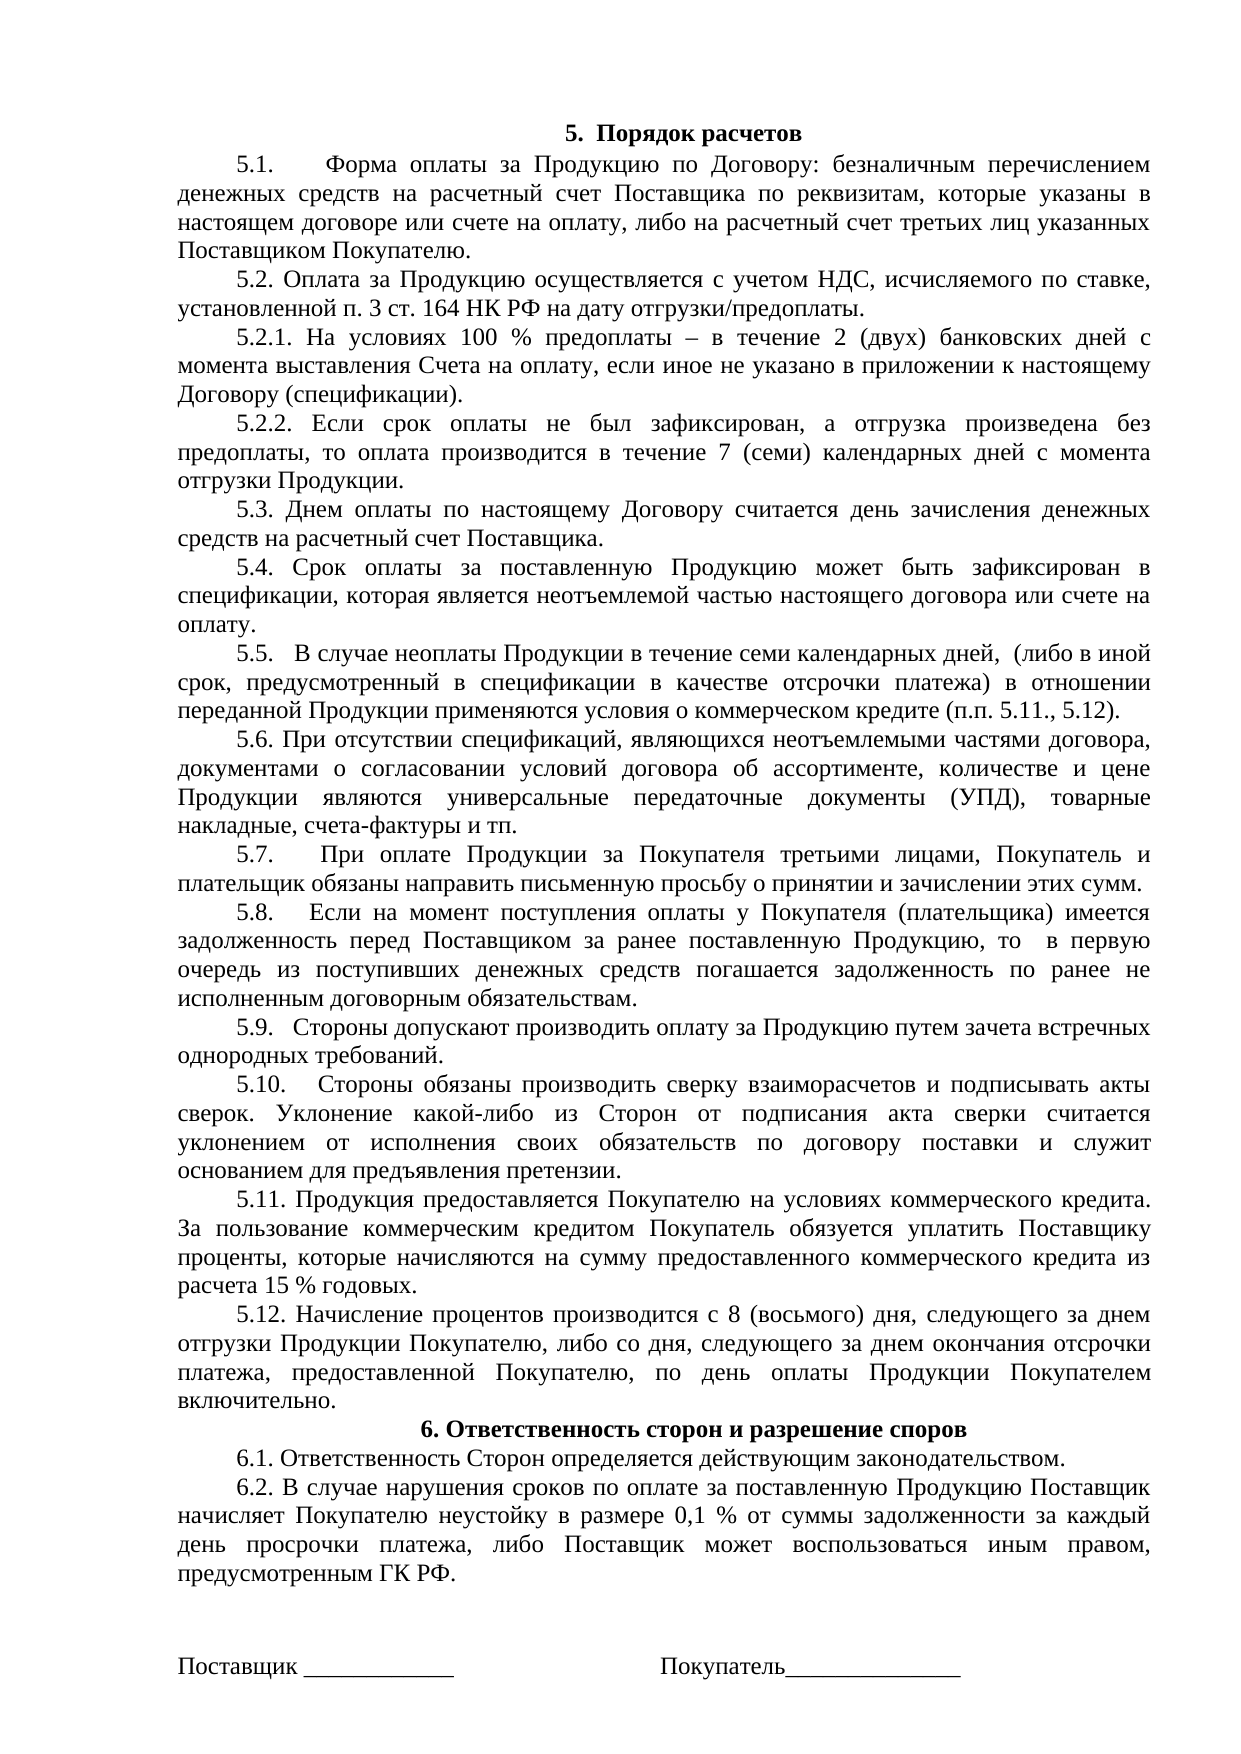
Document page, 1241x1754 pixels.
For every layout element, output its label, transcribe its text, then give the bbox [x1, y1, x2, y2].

text 5.7. При оплате Продукции за Покупателя третьими лицами, Покупатель и плательщик обязаны направить письменную просьбу о принятии и зачислении этих сумм. [177, 839, 1152, 897]
text 5.6. При отсутствии спецификаций, являющихся неотъемлемыми частями договора, документами о согласовании условий договора об ассортименте, количестве и цене Продукции являются универсальные передаточные документы (УПД), товарные накладные, счета-фактуры и тп. [177, 724, 1152, 839]
text 5.12. Начисление процентов производится с 8 (восьмого) дня, следующего за днем отгрузки Продукции Покупателю, либо со дня, следующего за днем окончания отсрочки платежа, предоставленной Покупателю, по день оплаты Продукции Покупателем включительно. [177, 1299, 1152, 1414]
text 5.2.2. Если срок оплаты не был зафиксирован, а отгрузка произведена без предоплаты, то оплата производится в течение 7 (семи) календарных дней с момента отгрузки Продукции. [177, 408, 1152, 494]
text 5.1. Форма оплаты за Продукцию по Договору: безналичным перечислением денежных средств на расчетный счет Поставщика по реквизитам, которые указаны в настоящем договоре или счете на оплату, либо на расчетный счет третьих лиц указанных Поставщиком Покупателю. [177, 149, 1152, 264]
text 6.2. В случае нарушения сроков по оплате за поставленную Продукцию Поставщик начисляет Покупателю неустойку в размере 0,1 % от суммы задолженности за каждый день просрочки платежа, либо Поставщик может воспользоваться иным правом, предусмотренным ГК РФ. [177, 1472, 1152, 1587]
text 5.4. Срок оплаты за поставленную Продукцию может быть зафиксирован в спецификации, которая является неотъемлемой частью настоящего договора или счете на оплату. [177, 552, 1152, 638]
text 5.2. Оплата за Продукцию осуществляется с учетом НДС, исчисляемого по ставке, установленной п. 3 ст. 164 НК РФ на дату отгрузки/предоплаты. [177, 264, 1152, 322]
text 5.10. Стороны обязаны производить сверку взаиморасчетов и подписывать акты сверок. Уклонение какой-либо из Сторон от подписания акта сверки считается уклонением от исполнения своих обязательств по договору поставки и служит основанием для предъявления претензии. [177, 1069, 1152, 1184]
text 5.2.1. На условиях 100 % предоплаты – в течение 2 (двух) банковских дней с момента выставления Счета на оплату, если иное не указано в приложении к настоящему Договору (спецификации). [177, 322, 1152, 408]
text 5.8. Если на момент поступления оплаты у Покупателя (плательщика) имеется задолженность перед Поставщиком за ранее поставленную Продукцию, то в первую очередь из поступивших денежных средств погашается задолженность по ранее не исполненным договорным обязательствам. [177, 897, 1152, 1012]
text 6.1. Ответственность Сторон определяется действующим законодательством. [177, 1443, 1152, 1472]
text 5.9. Стороны допускают производить оплату за Продукцию путем зачета встречных однородных требований. [177, 1012, 1152, 1069]
text 5. Порядок расчетов [177, 118, 1131, 147]
text 5.5. В случае неоплаты Продукции в течение семи календарных дней, (либо в иной срок, предусмотренный в спецификации в качестве отсрочки платежа) в отношении переданной Продукции применяются условия о коммерческом кредите (п.п. 5.11., 5.12). [177, 638, 1152, 724]
text 5.11. Продукция предоставляется Покупателю на условиях коммерческого кредита. За пользование коммерческим кредитом Покупатель обязуется уплатить Поставщику проценты, которые начисляются на сумму предоставленного коммерческого кредита из расчета 15 % годовых. [177, 1184, 1152, 1299]
text 5.3. Днем оплаты по настоящему Договору считается день зачисления денежных средств на расчетный счет Поставщика. [177, 494, 1152, 552]
text 6. Ответственность сторон и разрешение споров [177, 1414, 1152, 1443]
